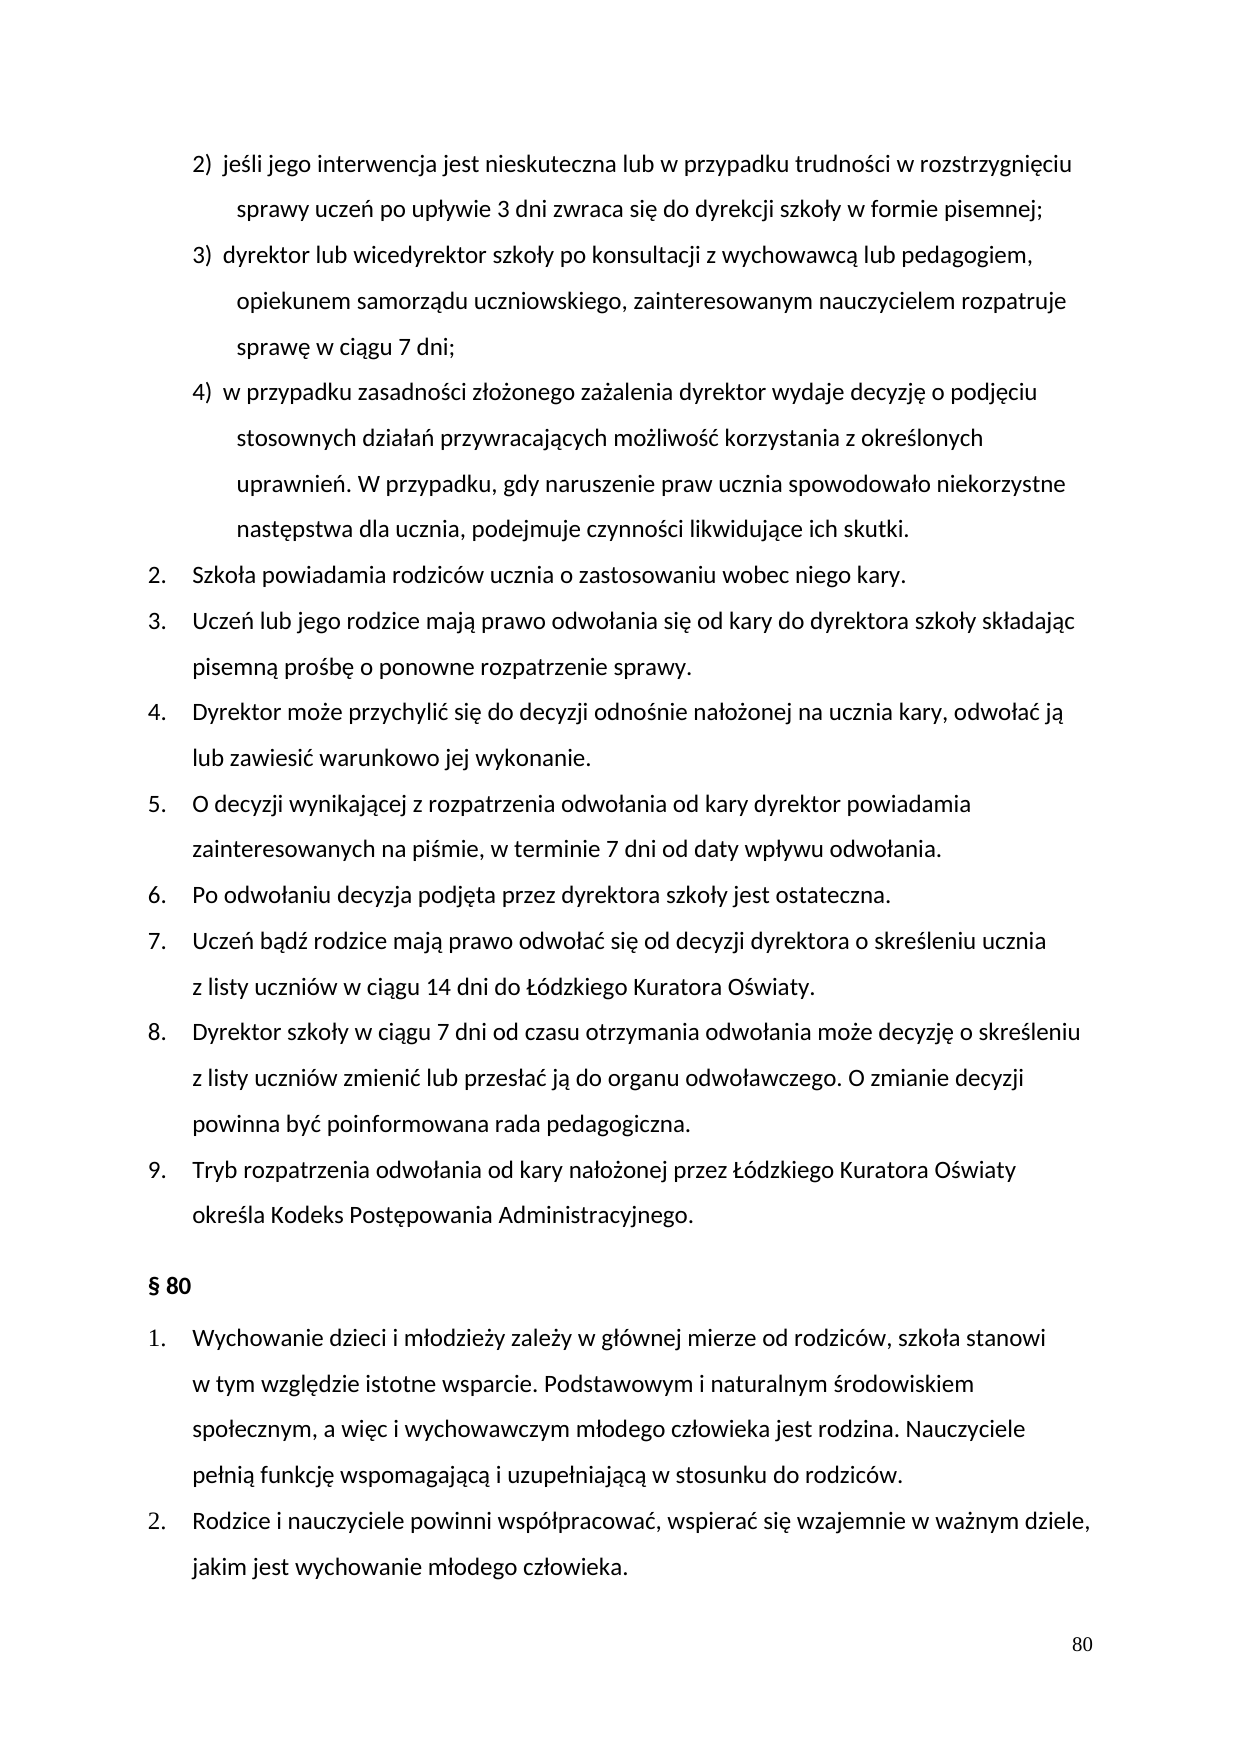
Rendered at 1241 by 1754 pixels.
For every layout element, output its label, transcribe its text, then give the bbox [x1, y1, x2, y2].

title w przypadku zasadności złożonego zażalenia dyrektor wydaje decyzję o podjęciu stosownych działań przywracających możliwość korzystania z określonych uprawnień. W przypadku, gdy naruszenie praw ucznia spowodowało niekorzystne następstwa dla ucznia, podejmuje czynności likwidujące ich skutki. [192, 376, 1092, 544]
list Tryb rozpatrzenia odwołania od kary nałożonej przez Łódzkiego Kuratora Oświaty określa Kodeks Postępowania Administracyjnego. [148, 1154, 1092, 1230]
list Wychowanie dzieci i młodzieży zależy w głównej mierze od rodziców, szkoła stanowi w tym względzie istotne wsparcie. Podstawowym i naturalnym środowiskiem społecznym, a więc i wychowawczym młodego człowieka jest rodzina. Nauczyciele pełnią funkcję wspomagającą i uzupełniającą w stosunku do rodziców. [148, 1322, 1092, 1490]
list Uczeń lub jego rodzice mają prawo odwołania się od kary do dyrektora szkoły składając pisemną prośbę o ponowne rozpatrzenie sprawy. [148, 605, 1092, 681]
list Rodzice i nauczyciele powinni współpracować, wspierać się wzajemnie w ważnym dziele, jakim jest wychowanie młodego człowieka. [148, 1505, 1092, 1581]
list Dyrektor szkoły w ciągu 7 dni od czasu otrzymania odwołania może decyzję o skreśleniu z listy uczniów zmienić lub przesłać ją do organu odwoławczego. O zmianie decyzji powinna być poinformowana rada pedagogiczna. [148, 1017, 1092, 1138]
title dyrektor lub wicedyrektor szkoły po konsultacji z wychowawcą lub pedagogiem, opiekunem samorządu uczniowskiego, zainteresowanym nauczycielem rozpatruje sprawę w ciągu 7 dni; [192, 239, 1092, 361]
list Po odwołaniu decyzja podjęta przez dyrektora szkoły jest ostateczna. [148, 879, 1092, 910]
list Uczeń bądź rodzice mają prawo odwołać się od decyzji dyrektora o skreśleniu ucznia z listy uczniów w ciągu 14 dni do Łódzkiego Kuratora Oświaty. [148, 925, 1092, 1001]
subtitle § 80 [148, 1270, 1092, 1301]
list O decyzji wynikającej z rozpatrzenia odwołania od kary dyrektor powiadamia zainteresowanych na piśmie, w terminie 7 dni od daty wpływu odwołania. [148, 788, 1092, 864]
list Dyrektor może przychylić się do decyzji odnośnie nałożonej na ucznia kary, odwołać ją lub zawiesić warunkowo jej wykonanie. [148, 696, 1092, 773]
list Szkoła powiadamia rodziców ucznia o zastosowaniu wobec niego kary. [148, 559, 1092, 590]
title jeśli jego interwencja jest nieskuteczna lub w przypadku trudności w rozstrzygnięciu sprawy uczeń po upływie 3 dni zwraca się do dyrekcji szkoły w formie pisemnej; [192, 148, 1092, 224]
